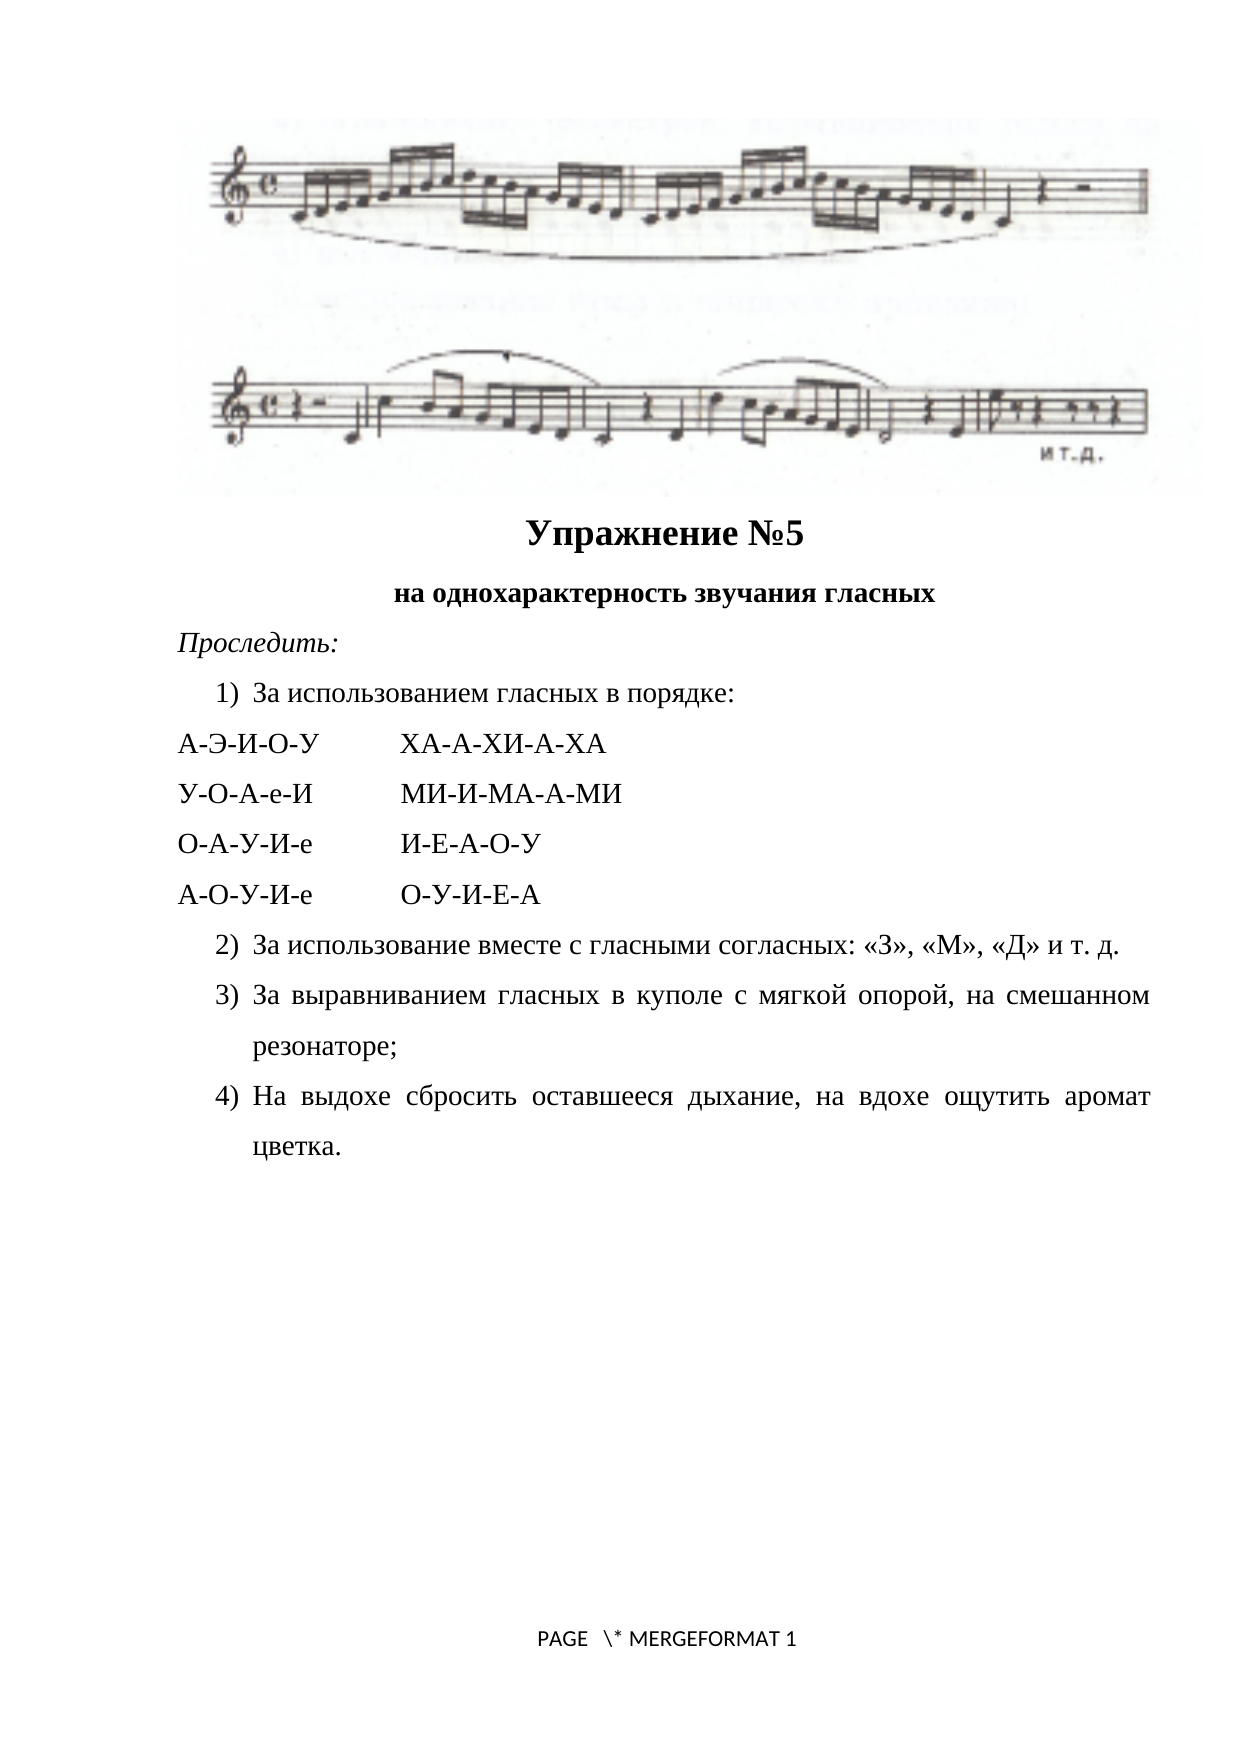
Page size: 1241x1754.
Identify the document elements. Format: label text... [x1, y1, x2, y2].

text О-А-У-И-е И-Е-А-О-У [177, 826, 1152, 860]
text А-Э-И-О-У ХА-А-ХИ-А-ХА [177, 726, 1152, 759]
list За использованием гласных в порядке: [215, 676, 1152, 709]
text на однохарактерность звучания гласных [177, 575, 1152, 608]
text У-О-А-е-И МИ-И-МА-А-МИ [177, 776, 1152, 810]
list За выравниванием гласных в куполе с мягкой опорой, на смешанном резонаторе; [215, 977, 1152, 1061]
list За использование вместе с гласными согласных: «З», «М», «Д» и т. д. [215, 927, 1152, 961]
text Упражнение №5 [177, 510, 1152, 553]
picture [177, 118, 1204, 497]
text А-О-У-И-е О-У-И-Е-А [177, 877, 1152, 910]
list На выдохе сбросить оставшееся дыхание, на вдохе ощутить аромат цветка. [215, 1078, 1152, 1162]
text Проследить: [177, 625, 1152, 659]
